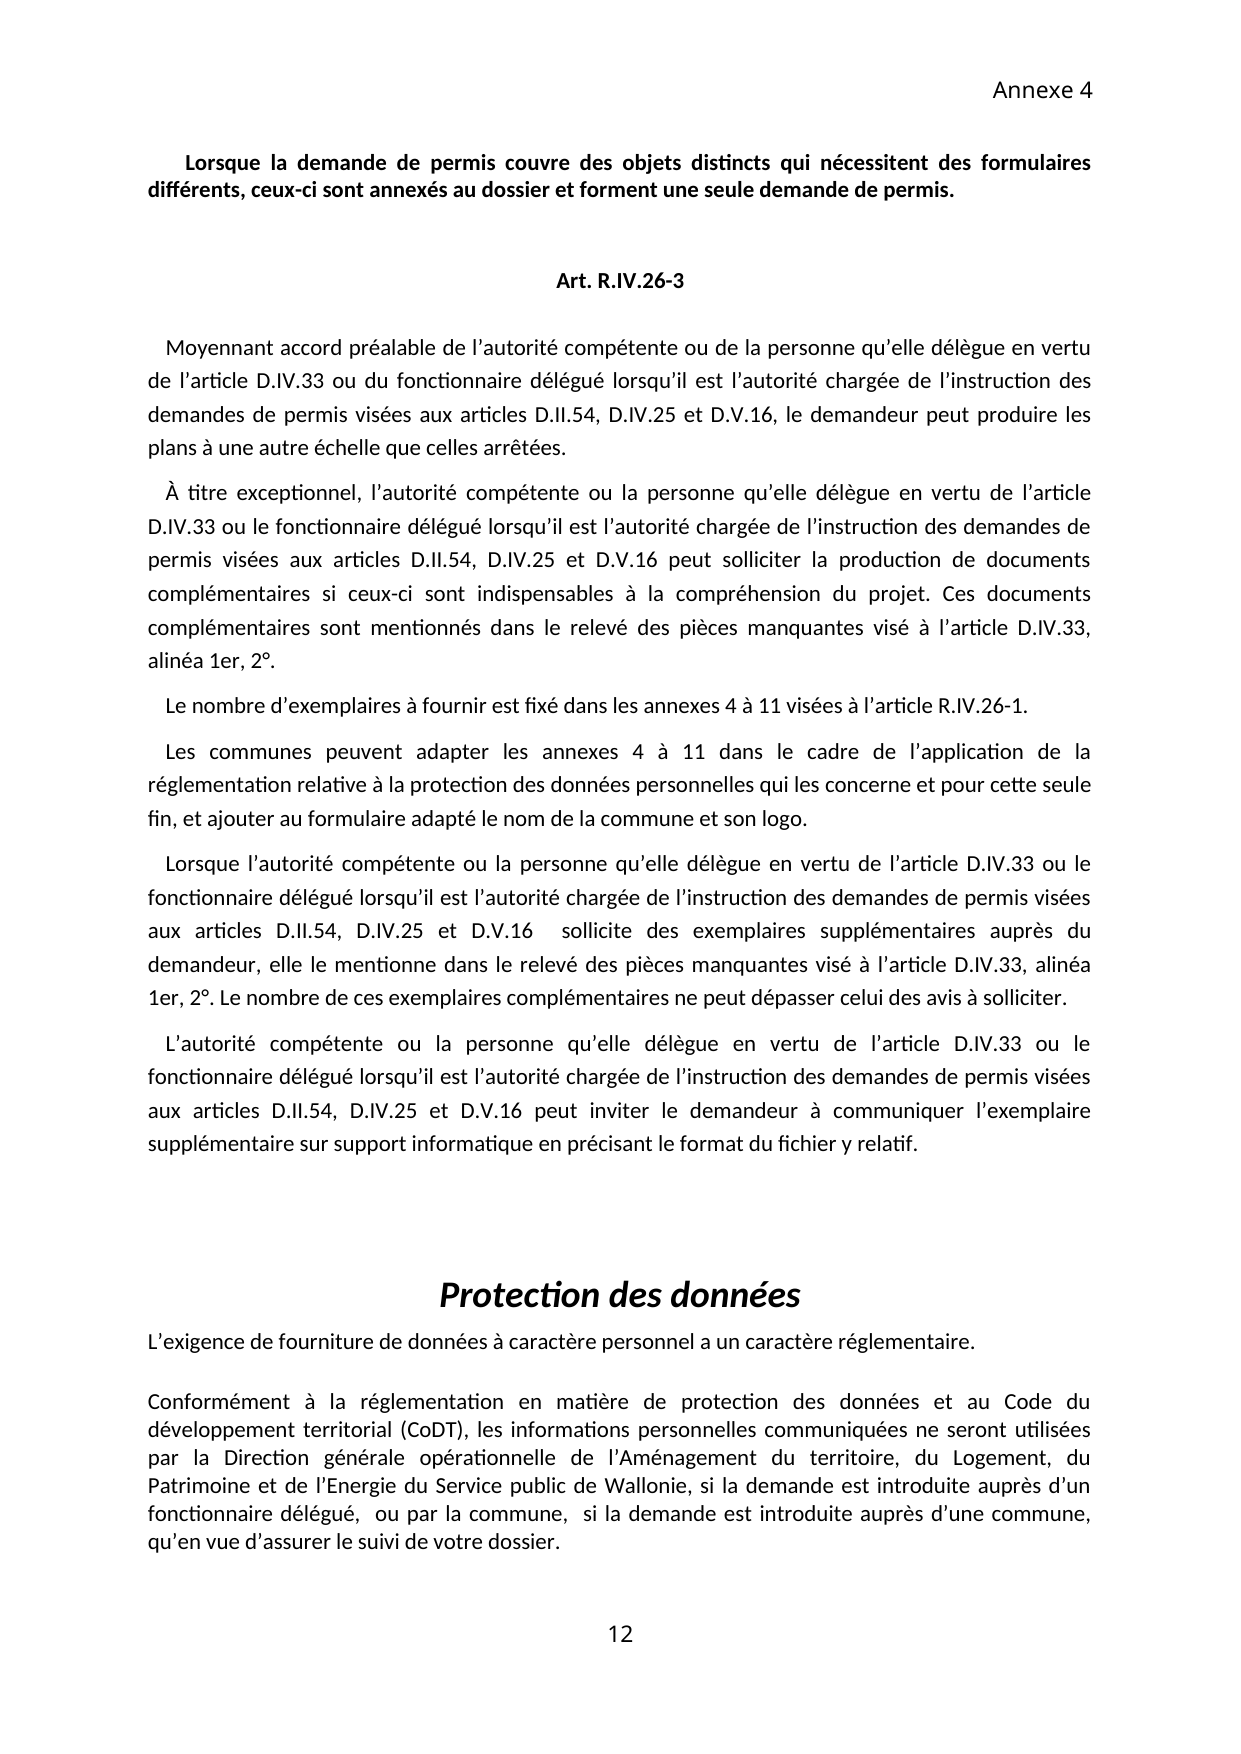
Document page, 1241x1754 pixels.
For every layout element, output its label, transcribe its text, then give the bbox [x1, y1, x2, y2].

text Art. R.IV.26-3 [148, 266, 1093, 294]
text Moyennant accord préalable de l’autorité compétente ou de la personne qu’elle délègue en vertu de l’article D.IV.33 ou du fonctionnaire délégué lorsqu’il est l’autorité chargée de l’instruction des demandes de permis visées aux articles D.II.54, D.IV.25 et D.V.16, le demandeur peut produire les plans à une autre échelle que celles arrêtées. [148, 333, 1093, 461]
text L’autorité compétente ou la personne qu’elle délègue en vertu de l’article D.IV.33 ou le fonctionnaire délégué lorsqu’il est l’autorité chargée de l’instruction des demandes de permis visées aux articles D.II.54, D.IV.25 et D.V.16 peut inviter le demandeur à communiquer l’exemplaire supplémentaire sur support informatique en précisant le format du fichier y relatif. [148, 1029, 1093, 1157]
text L’exigence de fourniture de données à caractère personnel a un caractère réglementaire. [148, 1327, 1093, 1356]
text Lorsque l’autorité compétente ou la personne qu’elle délègue en vertu de l’article D.IV.33 ou le fonctionnaire délégué lorsqu’il est l’autorité chargée de l’instruction des demandes de permis visées aux articles D.II.54, D.IV.25 et D.V.16 sollicite des exemplaires supplémentaires auprès du demandeur, elle le mentionne dans le relevé des pièces manquantes visé à l’article D.IV.33, alinéa 1er, 2°. Le nombre de ces exemplaires complémentaires ne peut dépasser celui des avis à solliciter. [148, 849, 1093, 1011]
text Le nombre d’exemplaires à fournir est fixé dans les annexes 4 à 11 visées à l’article R.IV.26-1. [148, 692, 1093, 719]
text À titre exceptionnel, l’autorité compétente ou la personne qu’elle délègue en vertu de l’article D.IV.33 ou le fonctionnaire délégué lorsqu’il est l’autorité chargée de l’instruction des demandes de permis visées aux articles D.II.54, D.IV.25 et D.V.16 peut solliciter la production de documents complémentaires si ceux-ci sont indispensables à la compréhension du projet. Ces documents complémentaires sont mentionnés dans le relevé des pièces manquantes visé à l’article D.IV.33, alinéa 1er, 2°. [148, 478, 1093, 674]
text Conformément à la réglementation en matière de protection des données et au Code du développement territorial (CoDT), les informations personnelles communiquées ne seront utilisées par la Direction générale opérationnelle de l’Aménagement du territoire, du Logement, du Patrimoine et de l’Energie du Service public de Wallonie, si la demande est introduite auprès d’un fonctionnaire délégué, ou par la commune, si la demande est introduite auprès d’une commune, qu’en vue d’assurer le suivi de votre dossier. [148, 1387, 1093, 1555]
text Lorsque la demande de permis couvre des objets distincts qui nécessitent des formulaires différents, ceux-ci sont annexés au dossier et forment une seule demande de permis. [148, 148, 1093, 204]
text Les communes peuvent adapter les annexes 4 à 11 dans le cadre de l’application de la réglementation relative à la protection des données personnelles qui les concerne et pour cette seule fin, et ajouter au formulaire adapté le nom de la commune et son logo. [148, 737, 1093, 832]
text Protection des données [148, 1271, 1093, 1317]
